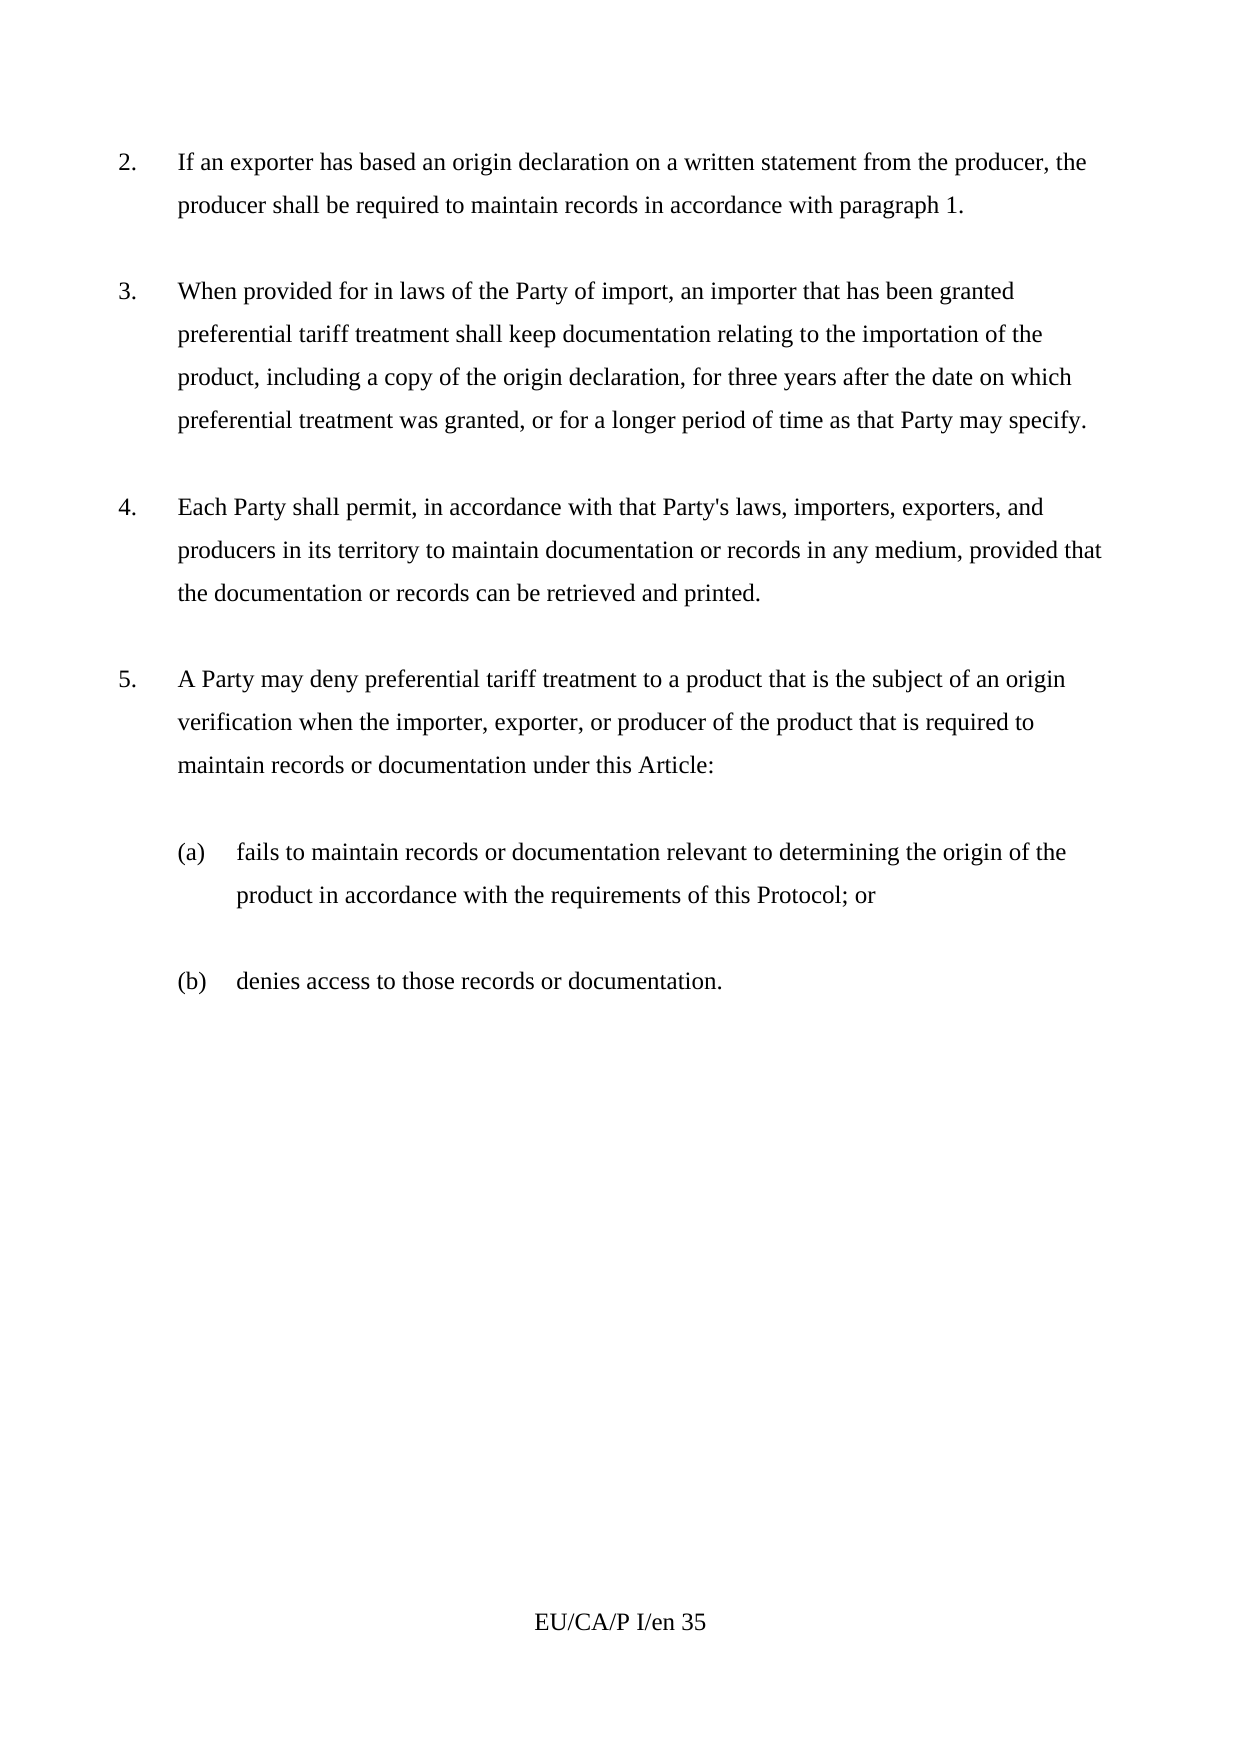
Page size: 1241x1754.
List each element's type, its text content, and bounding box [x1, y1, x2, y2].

text 3. When provided for in laws of the Party of import, an importer that has been granted preferential tariff treatment shall keep documentation relating to the importation of the product, including a copy of the origin declaration, for three years after the date on which preferential treatment was granted, or for a longer period of time as that Party may specify. [118, 276, 1122, 434]
text 2. If an exporter has based an origin declaration on a written statement from the producer, the producer shall be required to maintain records in accordance with paragraph 1. [118, 147, 1122, 219]
text (a) fails to maintain records or documentation relevant to determining the origin of the product in accordance with the requirements of this Protocol; or [177, 837, 1122, 909]
text 5. A Party may deny preferential tariff treatment to a product that is the subject of an origin verification when the importer, exporter, or producer of the product that is required to maintain records or documentation under this Article: [118, 664, 1122, 779]
text (b) denies access to those records or documentation. [177, 966, 1122, 995]
text 4. Each Party shall permit, in accordance with that Party's laws, importers, exporters, and producers in its territory to maintain documentation or records in any medium, provided that the documentation or records can be retrieved and printed. [118, 492, 1122, 607]
